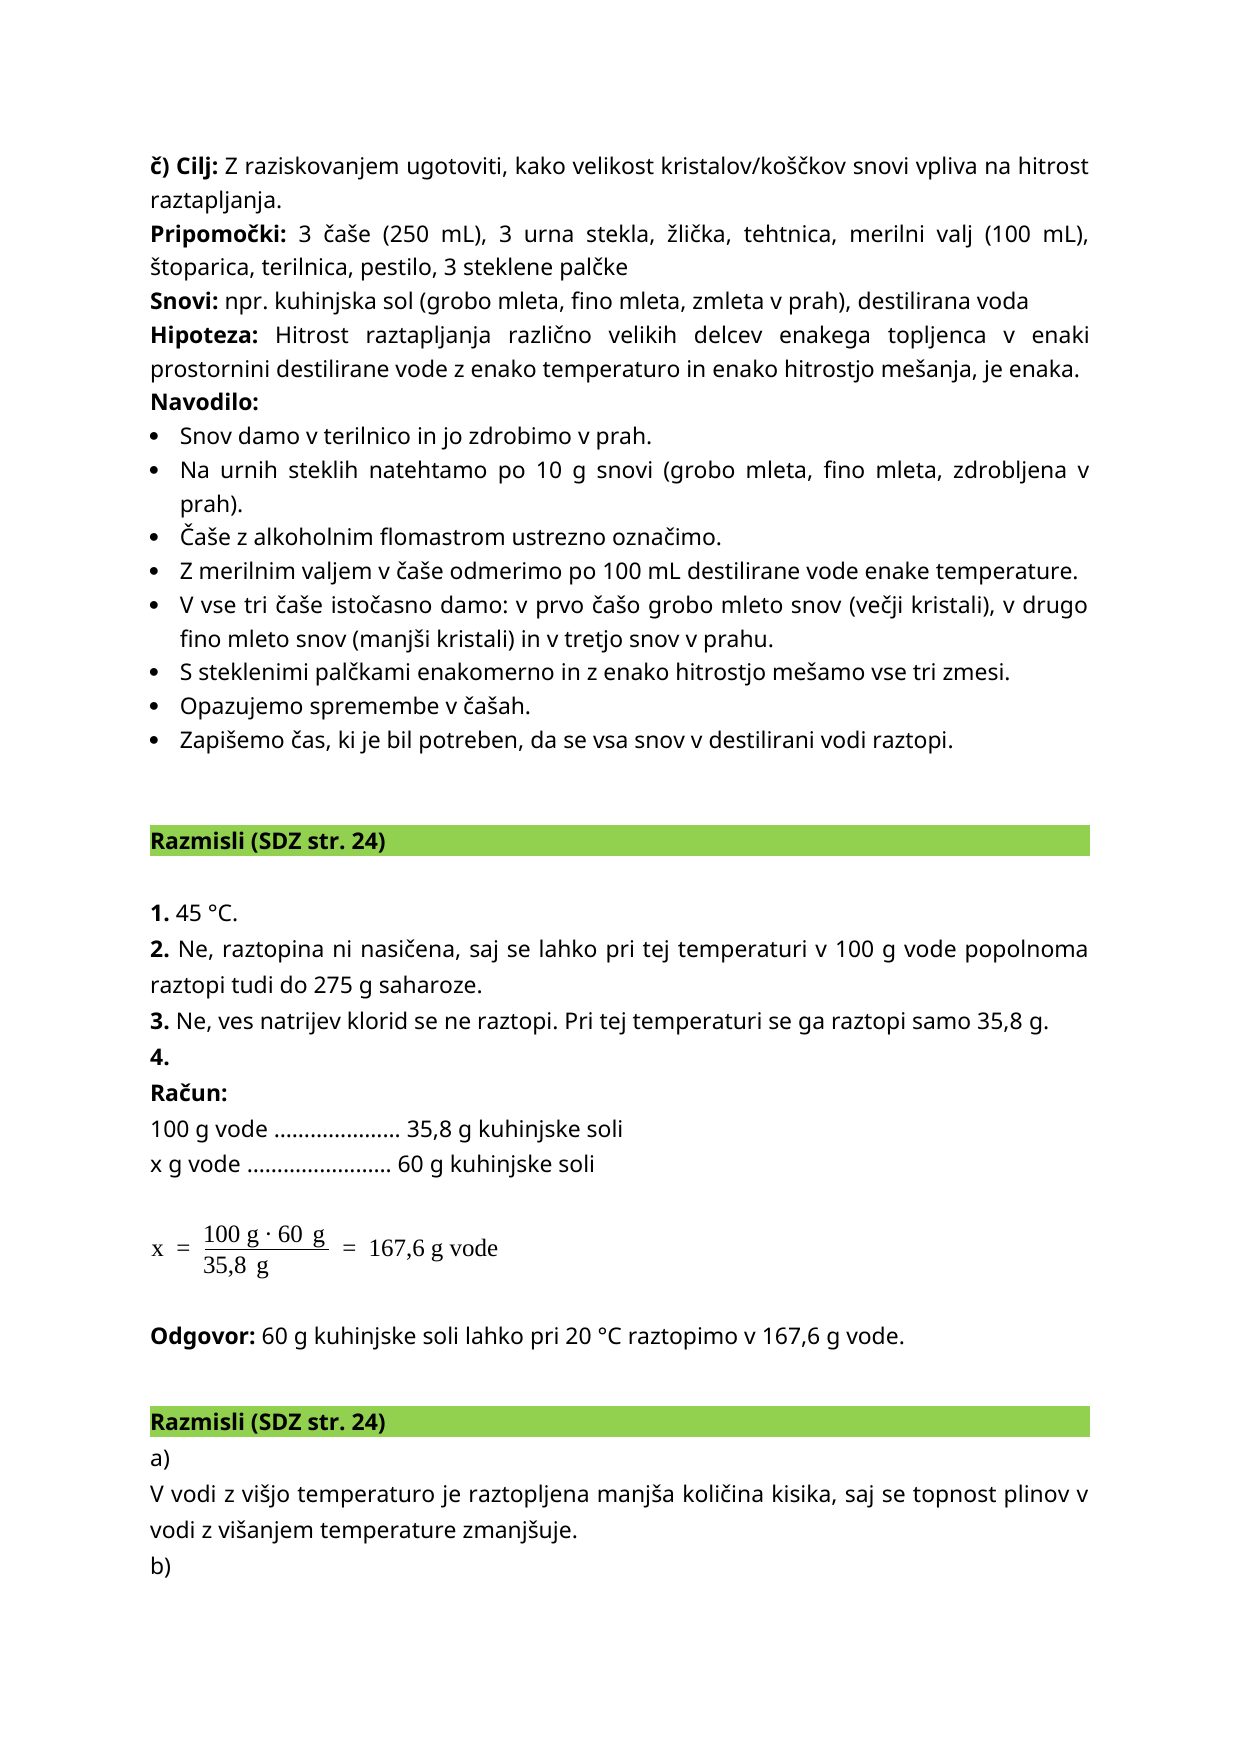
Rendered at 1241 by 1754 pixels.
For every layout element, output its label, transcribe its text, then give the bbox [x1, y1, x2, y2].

list Z merilnim valjem v čaše odmerimo po 100 mL destilirane vode enake temperature. [150, 555, 1090, 586]
text 4. [150, 1041, 1090, 1072]
text Razmisli (SDZ str. 24) [150, 1406, 1090, 1437]
list S steklenimi palčkami enakomerno in z enako hitrostjo mešamo vse tri zmesi. [150, 656, 1090, 687]
text 1. 45 °C. [150, 897, 1090, 928]
text Snovi: npr. kuhinjska sol (grobo mleta, fino mleta, zmleta v prah), destilirana voda [150, 285, 1090, 316]
text 100 g vode ………………… 35,8 g kuhinjske soli [150, 1112, 1090, 1144]
text Razmisli (SDZ str. 24) [150, 825, 1090, 856]
text b) [150, 1550, 1090, 1581]
list Zapišemo čas, ki je bil potreben, da se vsa snov v destilirani vodi raztopi. [150, 724, 1090, 755]
list Snov damo v terilnico in jo zdrobimo v prah. [150, 420, 1090, 451]
text Hipoteza: Hitrost raztapljanja različno velikih delcev enakega topljenca v enaki prostornini destilirane vode z enako temperaturo in enako hitrostjo mešanja, je enaka. [150, 319, 1090, 384]
text x g vode …………………… 60 g kuhinjske soli [150, 1148, 1090, 1180]
list V vse tri čaše istočasno damo: v prvo čašo grobo mleto snov (večji kristali), v drugo fino mleto snov (manjši kristali) in v tretjo snov v prahu. [150, 589, 1090, 654]
text V vodi z višjo temperaturo je raztopljena manjša količina kisika, saj se topnost plinov v vodi z višanjem temperature zmanjšuje. [150, 1478, 1090, 1545]
list Čaše z alkoholnim flomastrom ustrezno označimo. [150, 521, 1090, 552]
text Navodilo: [150, 386, 1090, 417]
text Pripomočki: 3 čaše (250 mL), 3 urna stekla, žlička, tehtnica, merilni valj (100 mL), štoparica, terilnica, pestilo, 3 steklene palčke [150, 217, 1090, 282]
text č) Cilj: Z raziskovanjem ugotoviti, kako velikost kristalov/koščkov snovi vpliva na hitrost raztapljanja. [150, 150, 1090, 215]
list Na urnih steklih natehtamo po 10 g snovi (grobo mleta, fino mleta, zdrobljena v prah). [150, 454, 1090, 519]
text Odgovor: 60 g kuhinjske soli lahko pri 20 °C raztopimo v 167,6 g vode. [150, 1320, 1090, 1351]
list Opazujemo spremembe v čašah. [150, 690, 1090, 721]
text 2. Ne, raztopina ni nasičena, saj se lahko pri tej temperaturi v 100 g vode popolnoma raztopi tudi do 275 g saharoze. [150, 933, 1090, 1000]
text Račun: [150, 1077, 1090, 1108]
text a) [150, 1442, 1090, 1473]
text 3. Ne, ves natrijev klorid se ne raztopi. Pri tej temperaturi se ga raztopi samo 35,8 g. [150, 1005, 1090, 1036]
